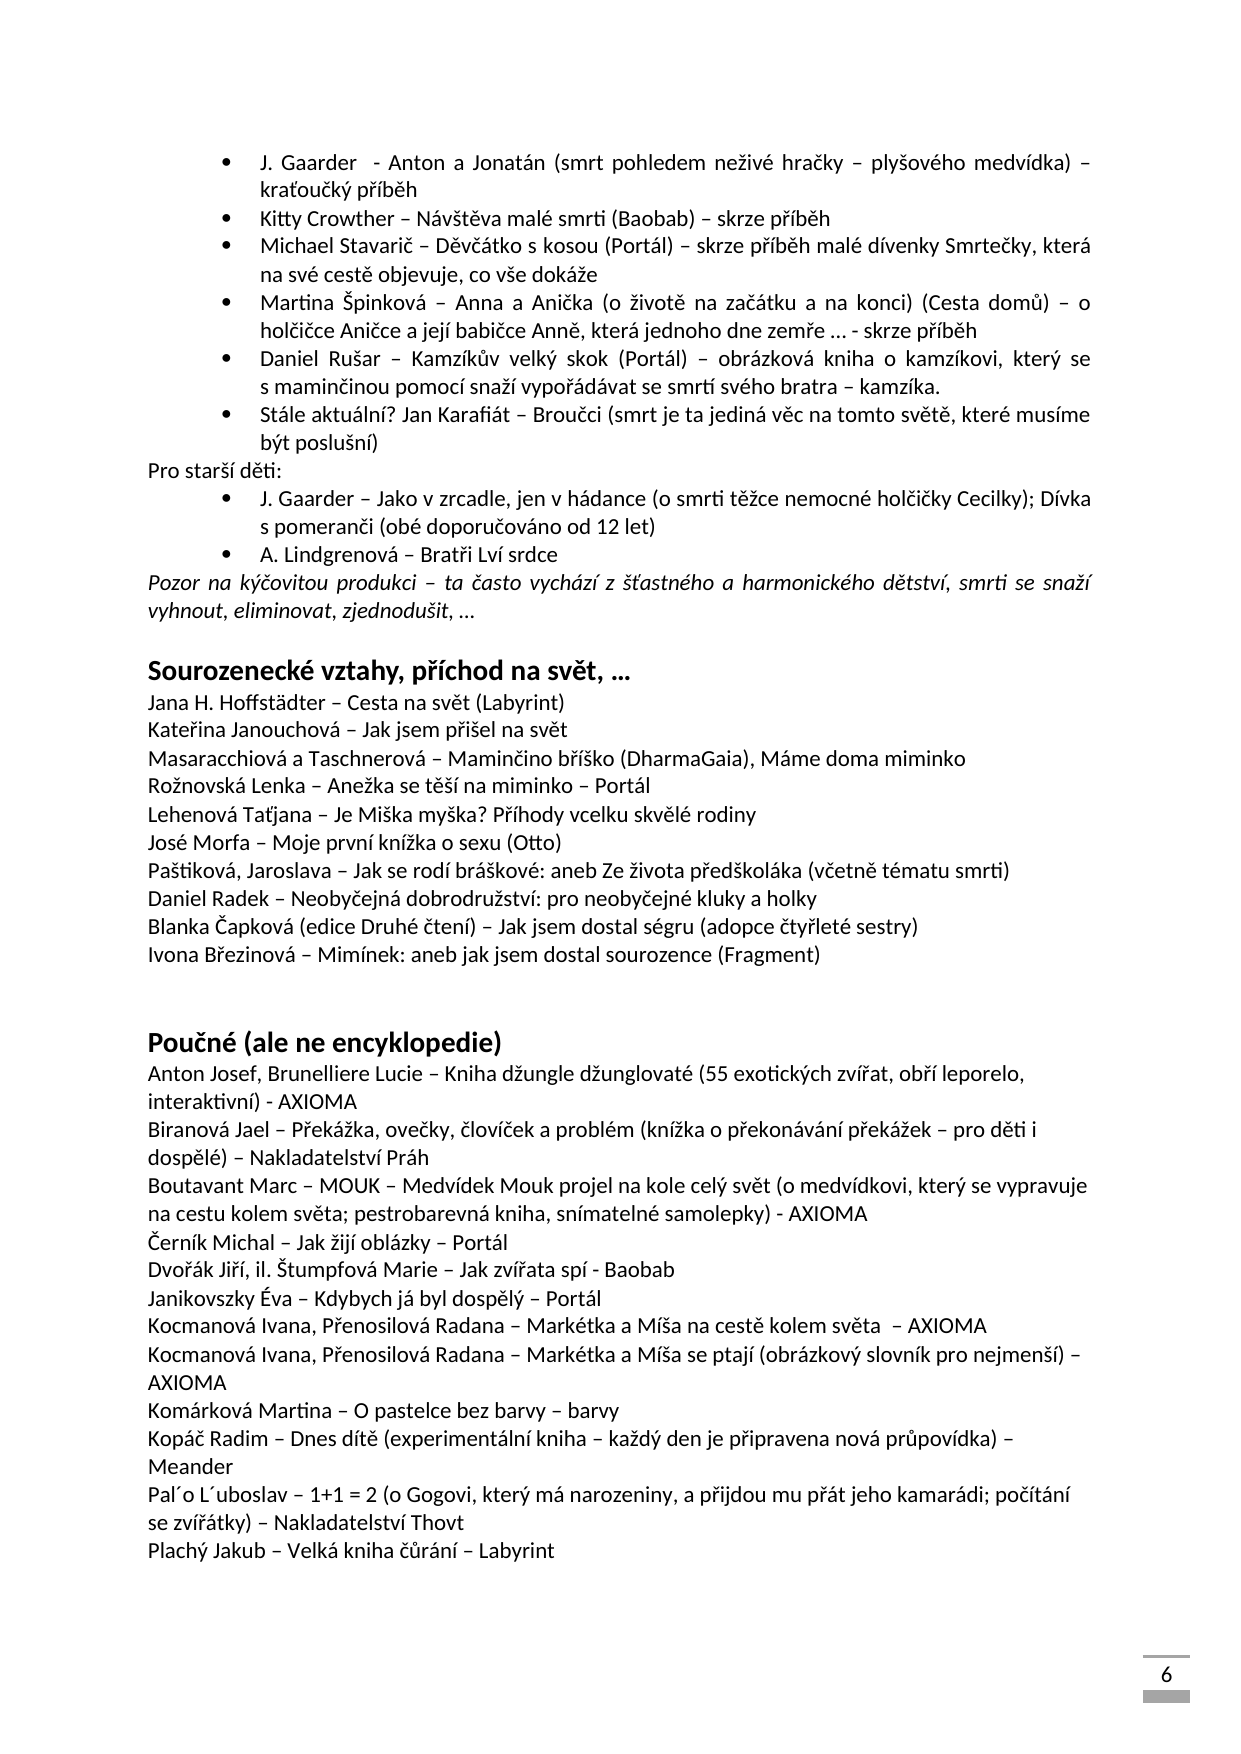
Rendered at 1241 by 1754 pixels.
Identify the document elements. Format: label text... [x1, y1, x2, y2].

text Jana H. Hoffstädter – Cesta na svět (Labyrint) [148, 688, 1093, 716]
text Masaracchiová a Taschnerová – Maminčino bříško (DharmaGaia), Máme doma miminko [148, 744, 1093, 772]
text Komárková Martina – O pastelce bez barvy – barvy [148, 1396, 1093, 1424]
text Kateřina Janouchová – Jak jsem přišel na svět [148, 716, 1093, 744]
text Daniel Radek – Neobyčejná dobrodružství: pro neobyčejné kluky a holky [148, 884, 1093, 912]
list J. Gaarder - Anton a Jonatán (smrt pohledem neživé hračky – plyšového medvídka) – kraťoučký příběh [222, 148, 1093, 204]
text Černík Michal – Jak žijí oblázky – Portál [148, 1228, 1093, 1256]
text Anton Josef, Brunelliere Lucie – Kniha džungle džunglovaté (55 exotických zvířat, obří leporelo, interaktivní) - AXIOMA [148, 1059, 1093, 1116]
list A. Lindgrenová – Bratři Lví srdce [222, 540, 1093, 568]
text Biranová Jael – Překážka, ovečky, človíček a problém (knížka o překonávání překážek – pro děti i dospělé) – Nakladatelství Práh [148, 1116, 1093, 1172]
text Paštiková, Jaroslava – Jak se rodí bráškové: aneb Ze života předškoláka (včetně tématu smrti) [148, 856, 1093, 884]
text Plachý Jakub – Velká kniha čůrání – Labyrint [148, 1536, 1093, 1564]
text Pro starší děti: [148, 456, 1093, 484]
text Dvořák Jiří, il. Štumpfová Marie – Jak zvířata spí - Baobab [148, 1256, 1093, 1284]
subtitle Sourozenecké vztahy, příchod na svět, … [148, 652, 1093, 688]
text Pal´o L´uboslav – 1+1 = 2 (o Gogovi, který má narozeniny, a přijdou mu přát jeho kamarádi; počítání se zvířátky) – Nakladatelství Thovt [148, 1480, 1093, 1536]
text Blanka Čapková (edice Druhé čtení) – Jak jsem dostal ségru (adopce čtyřleté sestry) [148, 912, 1093, 940]
text Janikovszky Éva – Kdybych já byl dospělý – Portál [148, 1284, 1093, 1312]
text Ivona Březinová – Mimínek: aneb jak jsem dostal sourozence (Fragment) [148, 940, 1093, 968]
list Kitty Crowther – Návštěva malé smrti (Baobab) – skrze příběh [222, 204, 1093, 232]
text Rožnovská Lenka – Anežka se těší na miminko – Portál [148, 772, 1093, 800]
list Michael Stavarič – Děvčátko s kosou (Portál) – skrze příběh malé dívenky Smrtečky, která na své cestě objevuje, co vše dokáže [222, 232, 1093, 288]
text Kocmanová Ivana, Přenosilová Radana – Markétka a Míša se ptají (obrázkový slovník pro nejmenší) – AXIOMA [148, 1340, 1093, 1396]
text Boutavant Marc – MOUK – Medvídek Mouk projel na kole celý svět (o medvídkovi, který se vypravuje na cestu kolem světa; pestrobarevná kniha, snímatelné samolepky) - AXIOMA [148, 1172, 1093, 1228]
list Stále aktuální? Jan Karafiát – Broučci (smrt je ta jediná věc na tomto světě, které musíme být poslušní) [222, 400, 1093, 456]
list J. Gaarder – Jako v zrcadle, jen v hádance (o smrti těžce nemocné holčičky Cecilky); Dívka s pomeranči (obé doporučováno od 12 let) [222, 484, 1093, 540]
text José Morfa – Moje první knížka o sexu (Otto) [148, 828, 1093, 856]
list Daniel Rušar – Kamzíkův velký skok (Portál) – obrázková kniha o kamzíkovi, který se s maminčinou pomocí snaží vypořádávat se smrtí svého bratra – kamzíka. [222, 344, 1093, 400]
list Martina Špinková – Anna a Anička (o životě na začátku a na konci) (Cesta domů) – o holčičce Aničce a její babičce Anně, která jednoho dne zemře … - skrze příběh [222, 288, 1093, 344]
text Pozor na kýčovitou produkci – ta často vychází z šťastného a harmonického dětství, smrti se snaží vyhnout, eliminovat, zjednodušit, … [148, 568, 1093, 624]
text Kocmanová Ivana, Přenosilová Radana – Markétka a Míša na cestě kolem světa – AXIOMA [148, 1312, 1093, 1340]
text Lehenová Taťjana – Je Miška myška? Příhody vcelku skvělé rodiny [148, 800, 1093, 828]
text Kopáč Radim – Dnes dítě (experimentální kniha – každý den je připravena nová průpovídka) – Meander [148, 1424, 1093, 1480]
subtitle Poučné (ale ne encyklopedie) [148, 1024, 1093, 1059]
